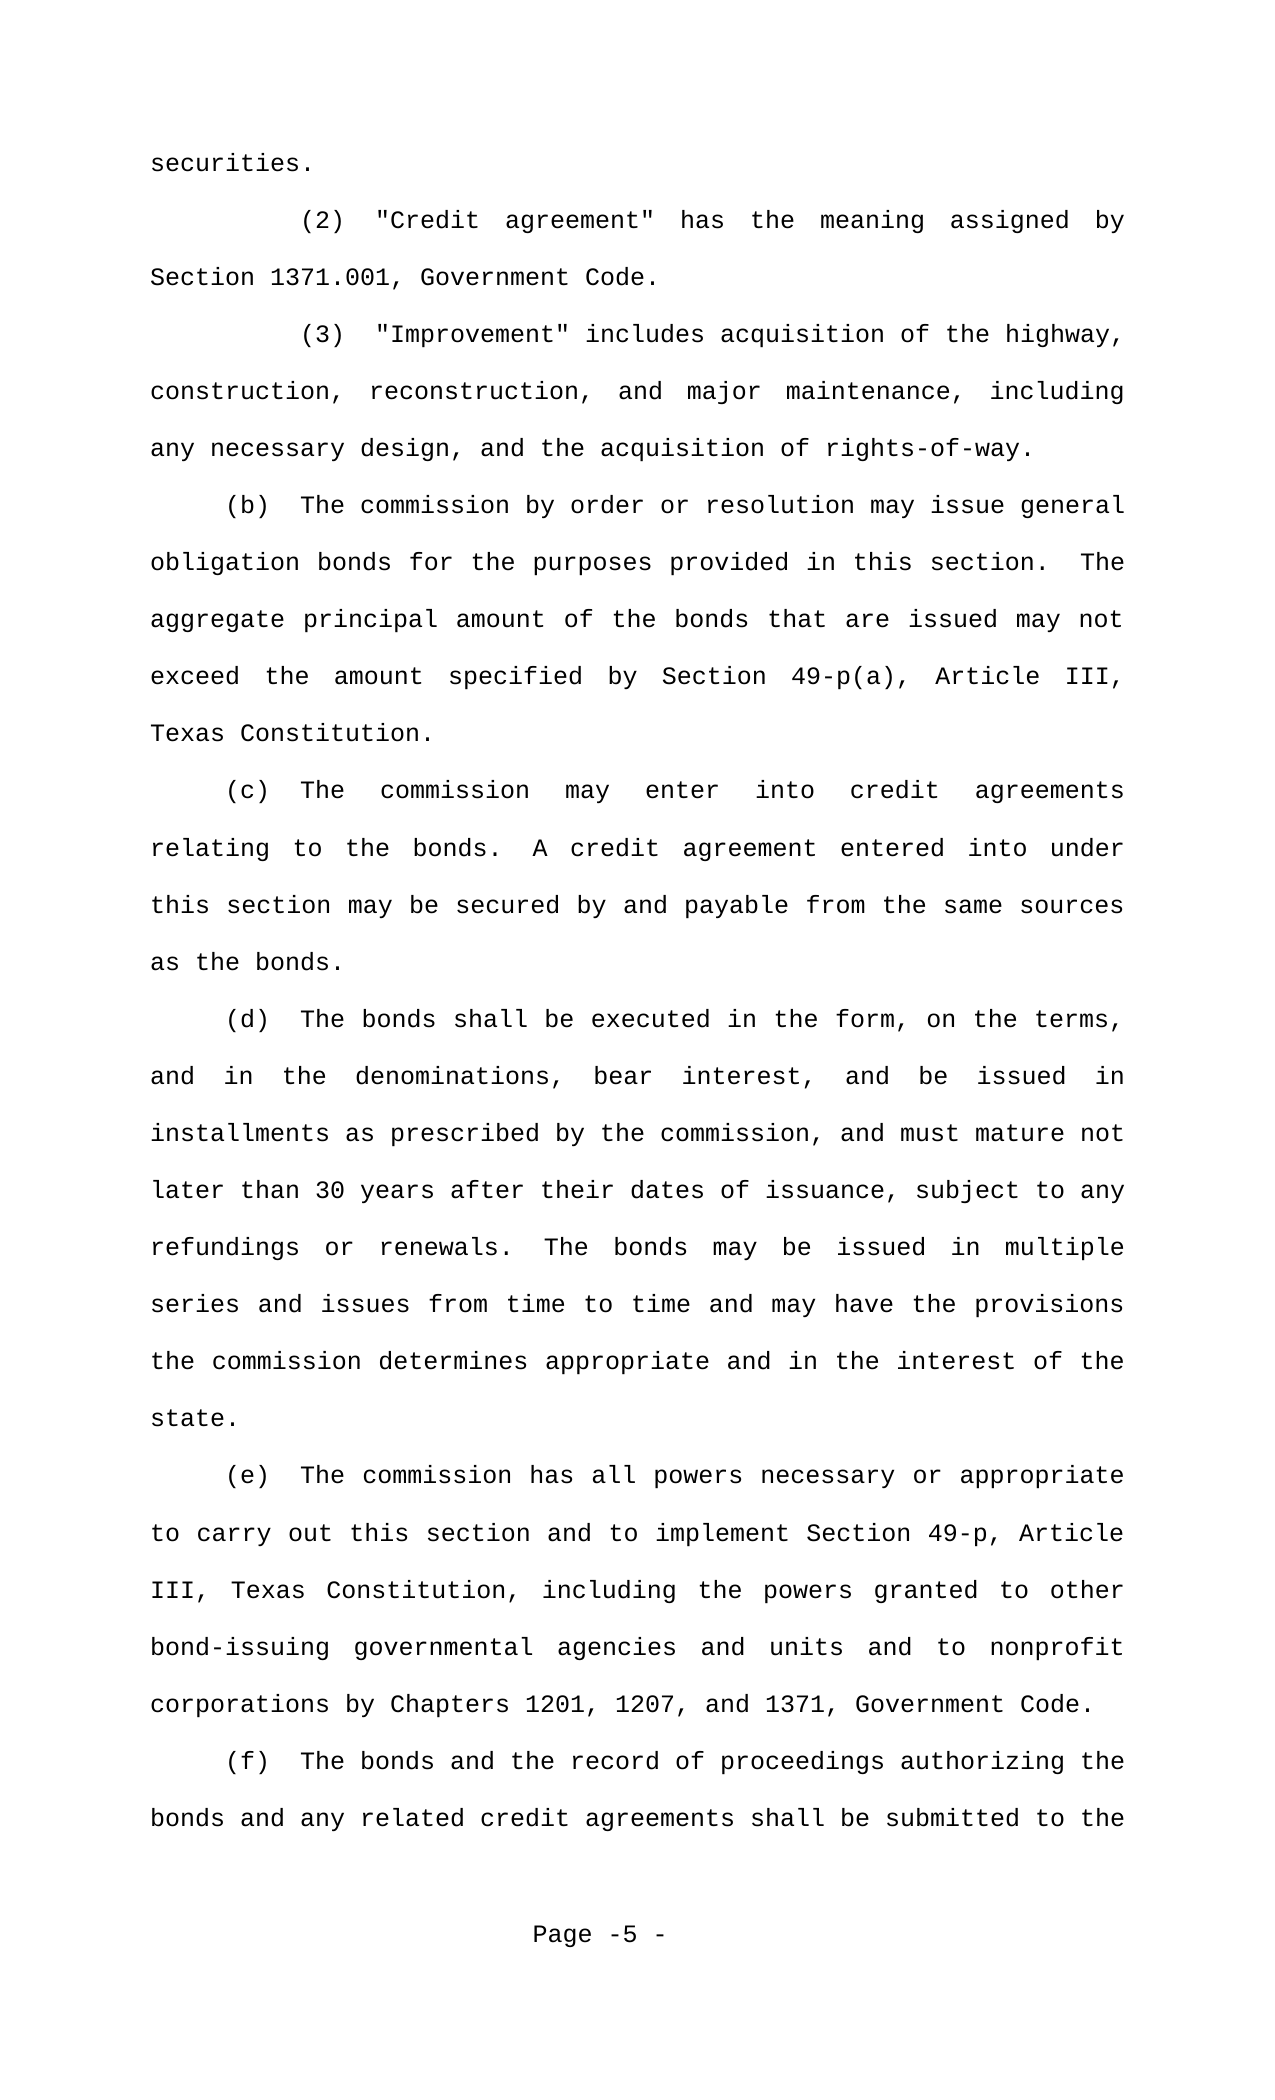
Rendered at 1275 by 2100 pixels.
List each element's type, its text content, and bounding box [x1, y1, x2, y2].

text (3) "Improvement" includes acquisition of the highway, construction, reconstruction, and major maintenance, including any necessary design, and the acquisition of rights-of-way. [150, 321, 1125, 464]
text (b) The commission by order or resolution may issue general obligation bonds for the purposes provided in this section. The aggregate principal amount of the bonds that are issued may not exceed the amount specified by Section 49-p(a), Article III, Texas Constitution. [150, 492, 1125, 749]
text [150, 1748, 1125, 1834]
text (2) "Credit agreement" has the meaning assigned by Section 1371.001, Government Code. [150, 207, 1125, 293]
text (d) The bonds shall be executed in the form, on the terms, and in the denominations, bear interest, and be issued in installments as prescribed by the commission, and must mature not later than 30 years after their dates of issuance, subject to any refundings or renewals. The bonds may be issued in multiple series and issues from time to time and may have the provisions the commission determines appropriate and in the interest of the state. [150, 1006, 1125, 1434]
text (c) The commission may enter into credit agreements relating to the bonds. A credit agreement entered into under this section may be secured by and payable from the same sources as the bonds. [150, 778, 1125, 978]
text (e) The commission has all powers necessary or appropriate to carry out this section and to implement Section 49-p, Article III, Texas Constitution, including the powers granted to other bond-issuing governmental agencies and units and to nonprofit corporations by Chapters 1201, 1207, and 1371, Government Code. [150, 1463, 1125, 1720]
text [150, 150, 1125, 178]
